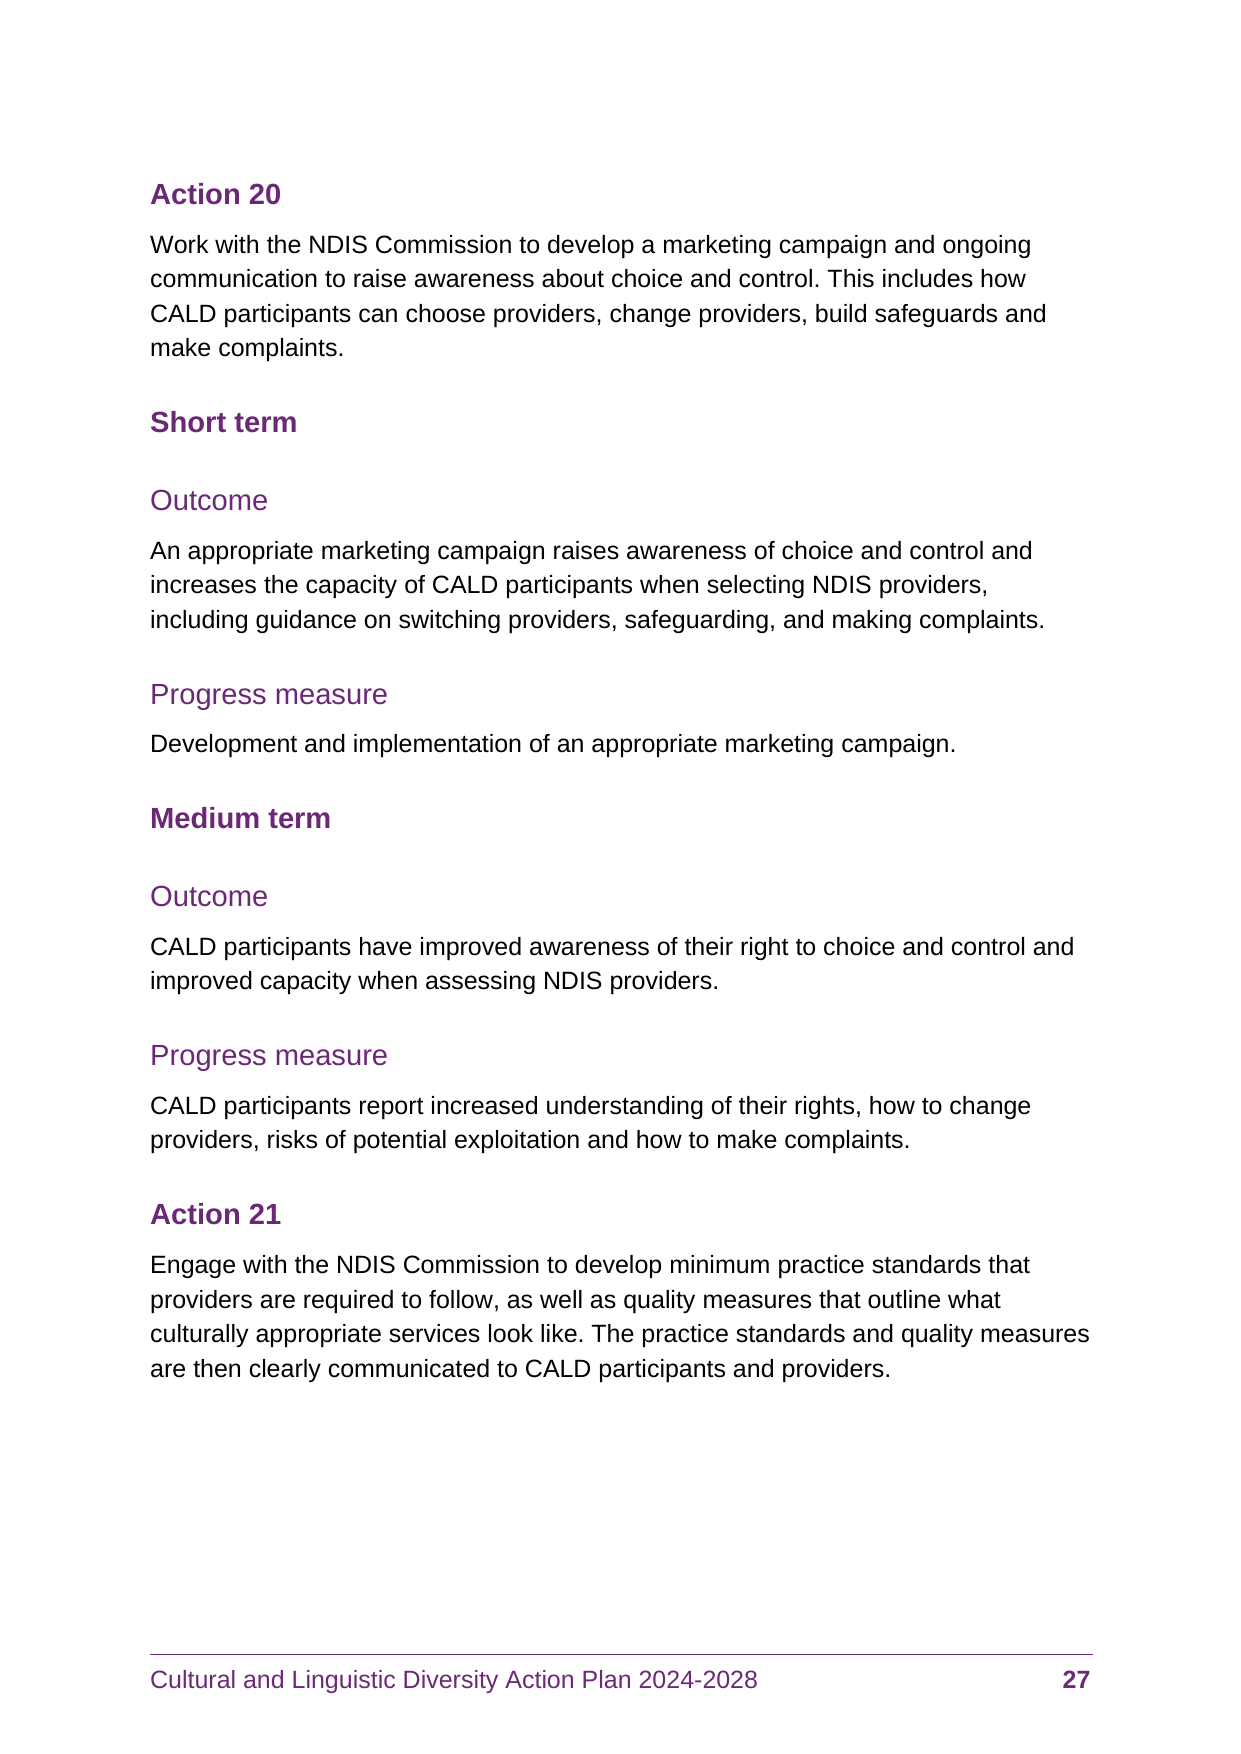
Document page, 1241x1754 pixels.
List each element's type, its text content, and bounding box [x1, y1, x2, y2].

subtitle Progress measure [150, 1038, 1093, 1072]
subtitle Medium term [150, 801, 1093, 835]
text CALD participants have improved awareness of their right to choice and control and improved capacity when assessing NDIS providers. [150, 932, 1093, 995]
text Engage with the NDIS Commission to develop minimum practice standards that providers are required to follow, as well as quality measures that outline what culturally appropriate services look like. The practice standards and quality measures are then clearly communicated to CALD participants and providers. [150, 1250, 1093, 1382]
subtitle Action 20 [150, 177, 1093, 211]
subtitle Outcome [150, 483, 1093, 517]
subtitle Outcome [150, 879, 1093, 913]
text Work with the NDIS Commission to develop a marketing campaign and ongoing communication to raise awareness about choice and control. This includes how CALD participants can choose providers, change providers, build safeguards and make complaints. [150, 230, 1093, 362]
text An appropriate marketing campaign raises awareness of choice and control and increases the capacity of CALD participants when selecting NDIS providers, including guidance on switching providers, safeguarding, and making complaints. [150, 536, 1093, 633]
text Development and implementation of an appropriate marketing campaign. [150, 729, 1093, 758]
subtitle Action 21 [150, 1197, 1093, 1231]
text CALD participants report increased understanding of their rights, how to change providers, risks of potential exploitation and how to make complaints. [150, 1091, 1093, 1154]
subtitle Progress measure [150, 677, 1093, 710]
subtitle Short term [150, 405, 1093, 439]
